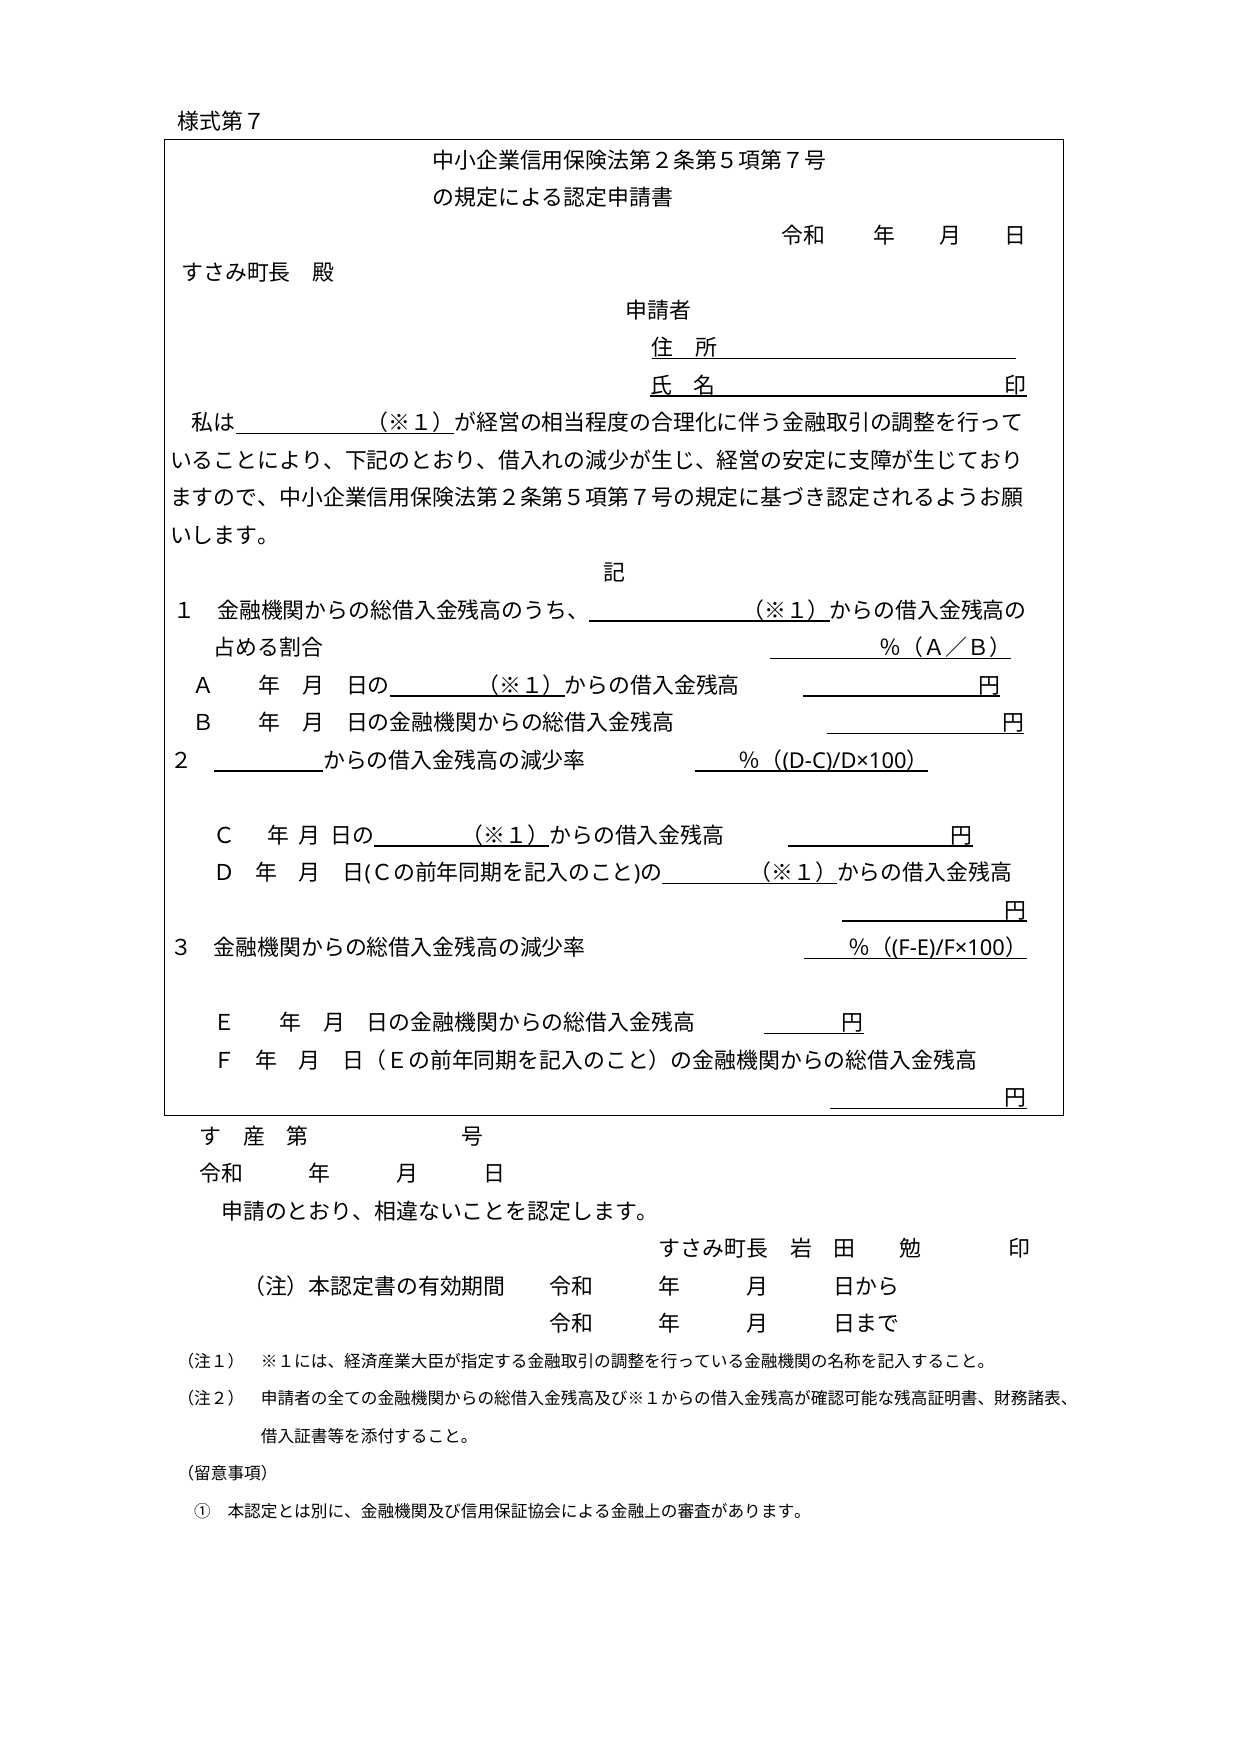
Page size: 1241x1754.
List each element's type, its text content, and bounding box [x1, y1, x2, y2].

text （注２） 申請者の全ての金融機関からの総借入金残高及び※１からの借入金残高が確認可能な残高証明書、財務諸表、借入証書等を添付すること。 [177, 1378, 1063, 1453]
text すさみ町長 岩 田 勉 印 [177, 1228, 1063, 1266]
text 様式第７ [177, 101, 1063, 139]
text 申請のとおり、相違ないことを認定します。 [177, 1191, 1063, 1228]
text （留意事項） [177, 1453, 1063, 1491]
text （注１） ※１には、経済産業大臣が指定する金融取引の調整を行っている金融機関の名称を記入すること。 [177, 1341, 1063, 1378]
text （注）本認定書の有効期間 令和 年 月 日から [177, 1266, 1063, 1303]
text す 産 第 号 [177, 1116, 1063, 1153]
text 令和 年 月 日 [177, 1153, 1063, 1191]
text ① 本認定とは別に、金融機関及び信用保証協会による金融上の審査があります。 [177, 1491, 1063, 1528]
text 令和 年 月 日まで [177, 1303, 1063, 1341]
table_header 中小企業信用保険法第２条第５項第７号 の規定による認定申請書 令和 年 月 日 すさみ町長 殿 申請者 住 所 氏 名 印 私は （※１）が経営の相当程度の合理化に伴う金融取引の調整を行っていることにより、下記のとおり、借入れの減少が生じ、経営の安定に支障が生じておりますので、中小企業信用保険法第２条第５項第７号の規定に基づき認定されるようお願いします。 記 １ 金融機関からの総借入金残高のうち、 （※１）からの借入金残高の 占める割合 ％（Ａ／Ｂ） Ａ 年 月 日の （※１）からの借入金残高 円 Ｂ 年 月 日の金融機関からの総借入金残高 円 ２ からの借入金残高の減少率 ％（(D-C)/D×100） Ｃ 年 月 日の （※１）からの借入金残高 円 Ｄ 年 月 日(Ｃの前年同期を記入のこと)の （※１）からの借入金残高 円 ３ 金融機関からの総借入金残高の減少率 ％（(F-E)/F×100） Ｅ 年 月 日の金融機関からの総借入金残高 円 Ｆ 年 月 日（Ｅの前年同期を記入のこと）の金融機関からの総借入金残高 円 [165, 140, 1063, 1115]
